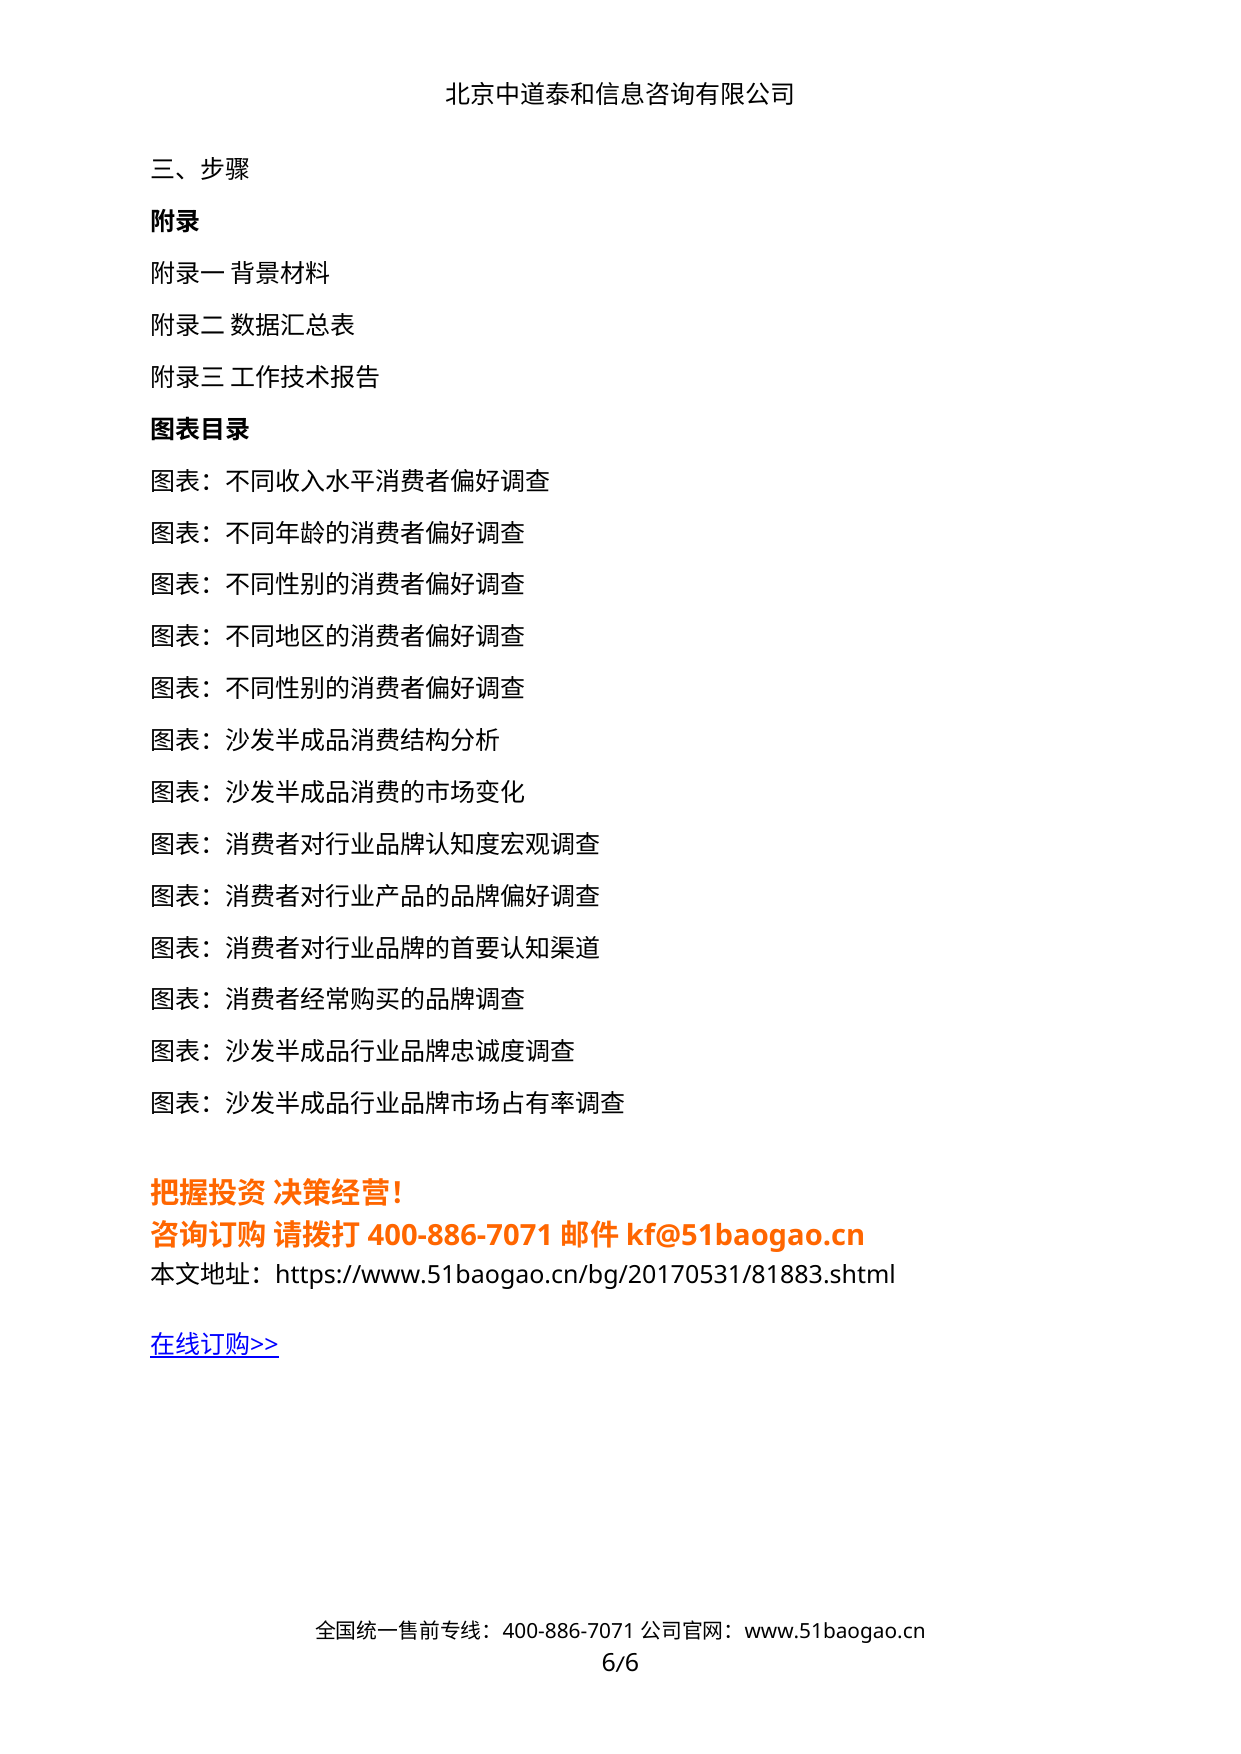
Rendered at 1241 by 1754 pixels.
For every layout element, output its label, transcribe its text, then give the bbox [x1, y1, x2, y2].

text 图表：消费者对行业产品的品牌偏好调查 [150, 876, 1090, 912]
text 图表：不同性别的消费者偏好调查 [150, 565, 1090, 601]
text 附录三 工作技术报告 [150, 357, 1090, 394]
text 图表：沙发半成品消费结构分析 [150, 721, 1090, 757]
text 附录 [150, 202, 1090, 238]
text 图表：不同性别的消费者偏好调查 [150, 669, 1090, 705]
text 图表：消费者对行业品牌的首要认知渠道 [150, 928, 1090, 964]
text 在线订购>> [150, 1291, 1090, 1361]
text 图表：不同年龄的消费者偏好调查 [150, 513, 1090, 549]
text 图表目录 [150, 409, 1090, 446]
text 图表：沙发半成品行业品牌市场占有率调查 [150, 1084, 1090, 1120]
text 图表：不同收入水平消费者偏好调查 [150, 461, 1090, 497]
text 附录一 背景材料 [150, 254, 1090, 290]
text 把握投资 决策经营！咨询订购 请拨打 400-886-7071 邮件 kf@51baogao.cn本文地址：https://www.51baogao.cn/bg/20170531/81883.shtml [150, 1136, 1090, 1291]
text 图表：消费者经常购买的品牌调查 [150, 980, 1090, 1016]
text 附录二 数据汇总表 [150, 306, 1090, 342]
text 图表：沙发半成品消费的市场变化 [150, 772, 1090, 809]
text 图表：消费者对行业品牌认知度宏观调查 [150, 824, 1090, 861]
text 图表：沙发半成品行业品牌忠诚度调查 [150, 1032, 1090, 1068]
text 三、步骤 [150, 150, 1090, 186]
text 图表：不同地区的消费者偏好调查 [150, 617, 1090, 653]
